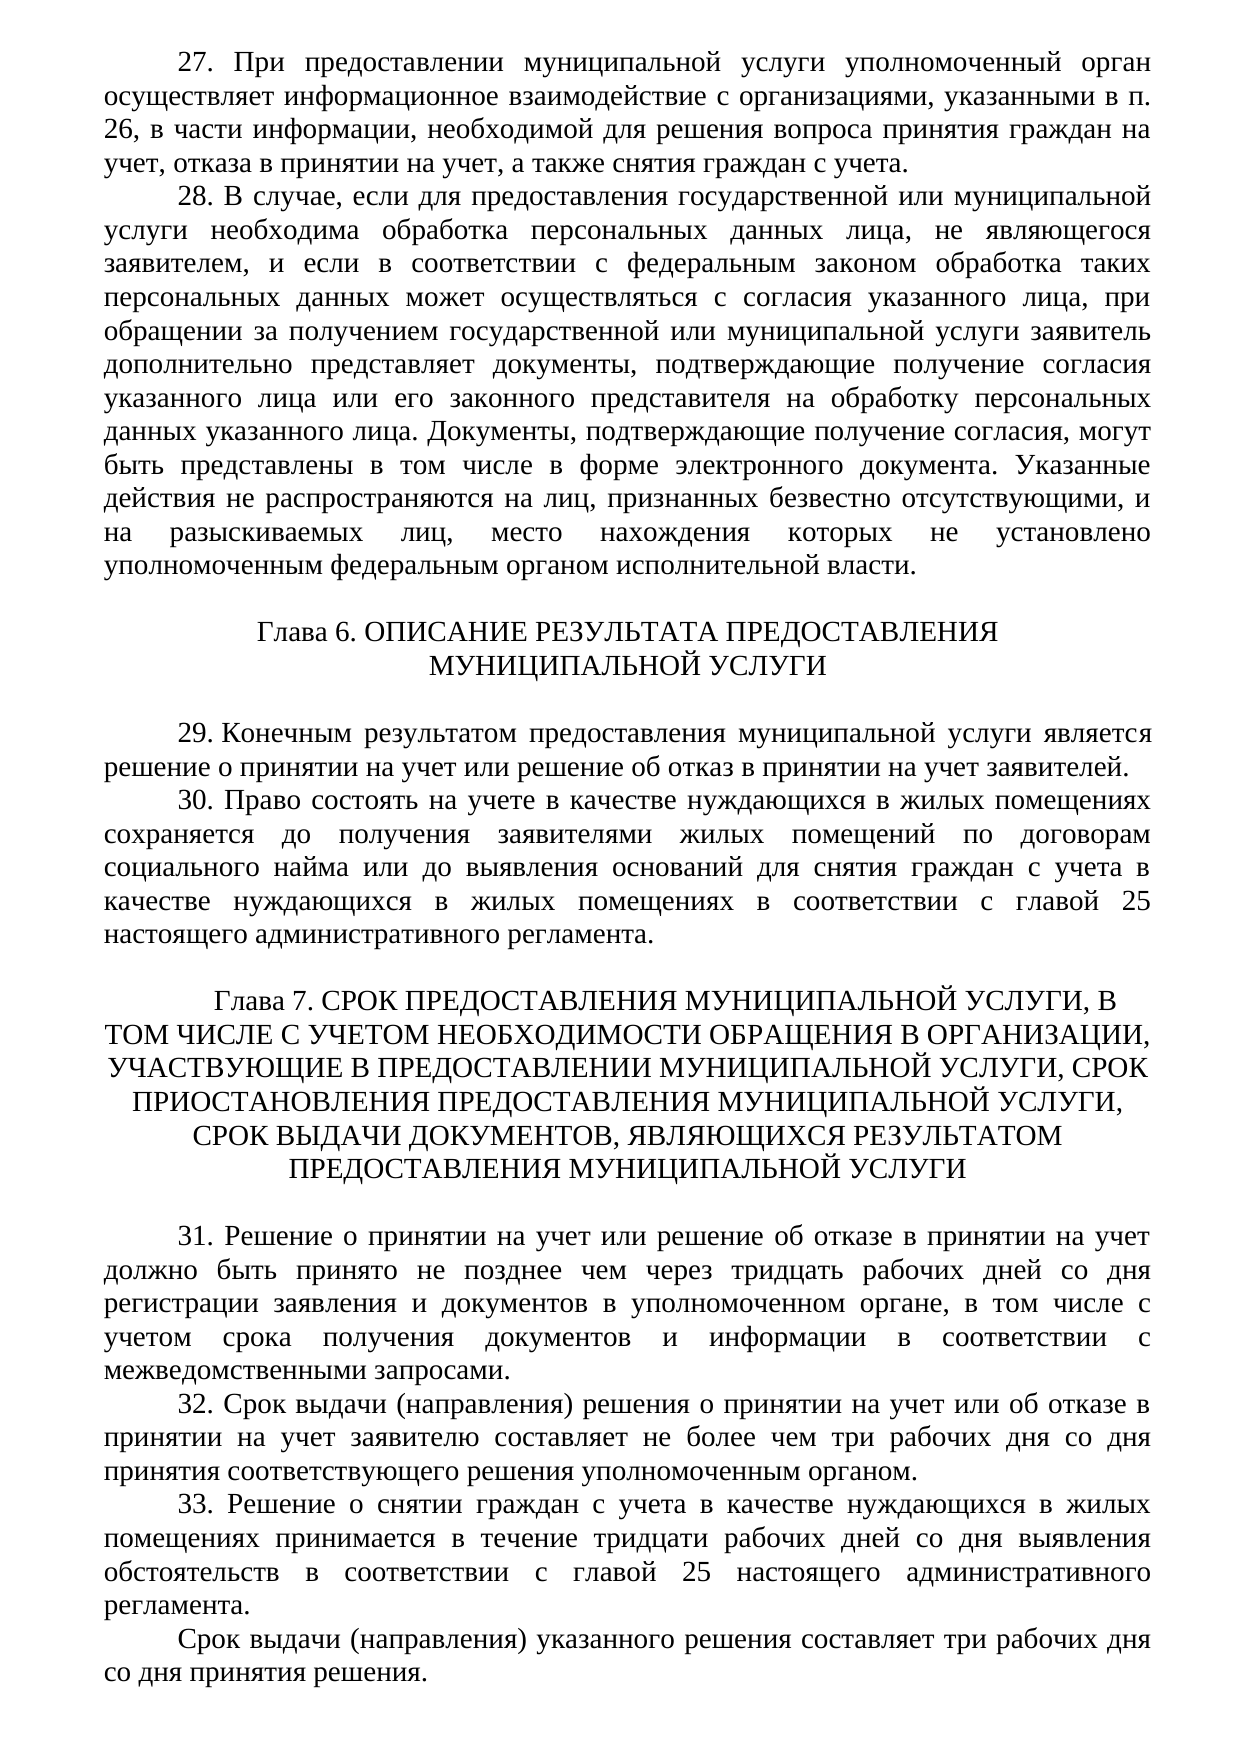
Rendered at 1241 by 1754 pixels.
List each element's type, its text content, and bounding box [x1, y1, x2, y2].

text 30. Право состоять на учете в качестве нуждающихся в жилых помещениях сохраняется до получения заявителями жилых помещений по договорам социального найма или до выявления оснований для снятия граждан с учета в качестве нуждающихся в жилых помещениях в соответствии с главой 25 настоящего административного регламента. [103, 782, 1152, 950]
text Срок выдачи (направления) указанного решения составляет три рабочих дня со дня принятия решения. [103, 1621, 1152, 1688]
text 31. Решение о принятии на учет или решение об отказе в принятии на учет должно быть принято не позднее чем через тридцать рабочих дней со дня регистрации заявления и документов в уполномоченном органе, в том числе с учетом срока получения документов и информации в соответствии с межведомственными запросами. [103, 1218, 1152, 1386]
text 32. Срок выдачи (направления) решения о принятии на учет или об отказе в принятии на учет заявителю составляет не более чем три рабочих дня со дня принятия соответствующего решения уполномоченным органом. [103, 1386, 1152, 1487]
text Глава 6. ОПИСАНИЕ РЕЗУЛЬТАТА ПРЕДОСТАВЛЕНИЯ [103, 614, 1152, 648]
text 33. Решение о снятии граждан с учета в качестве нуждающихся в жилых помещениях принимается в течение тридцати рабочих дней со дня выявления обстоятельств в соответствии с главой 25 настоящего административного регламента. [103, 1487, 1152, 1621]
text МУНИЦИПАЛЬНОЙ УСЛУГИ [103, 648, 1152, 682]
text 27. При предоставлении муниципальной услуги уполномоченный орган осуществляет информационное взаимодействие с организациями, указанными в п. 26, в части информации, необходимой для решения вопроса принятия граждан на учет, отказа в принятии на учет, а также снятия граждан с учета. [103, 44, 1152, 178]
text 28. В случае, если для предоставления государственной или муниципальной услуги необходима обработка персональных данных лица, не являющегося заявителем, и если в соответствии с федеральным законом обработка таких персональных данных может осуществляться с согласия указанного лица, при обращении за получением государственной или муниципальной услуги заявитель дополнительно представляет документы, подтверждающие получение согласия указанного лица или его законного представителя на обработку персональных данных указанного лица. Документы, подтверждающие получение согласия, могут быть представлены в том числе в форме электронного документа. Указанные действия не распространяются на лиц, признанных безвестно отсутствующими, и на разыскиваемых лиц, место нахождения которых не установлено уполномоченным федеральным органом исполнительной власти. [103, 178, 1152, 581]
text 29. Конечным результатом предоставления муниципальной услуги является решение о принятии на учет или решение об отказ в принятии на учет заявителей. [103, 715, 1152, 782]
text Глава 7. СРОК ПРЕДОСТАВЛЕНИЯ МУНИЦИПАЛЬНОЙ УСЛУГИ, В ТОМ ЧИСЛЕ С УЧЕТОМ НЕОБХОДИМОСТИ ОБРАЩЕНИЯ В ОРГАНИЗАЦИИ, УЧАСТВУЮЩИЕ В ПРЕДОСТАВЛЕНИИ МУНИЦИПАЛЬНОЙ УСЛУГИ, СРОК ПРИОСТАНОВЛЕНИЯ ПРЕДОСТАВЛЕНИЯ МУНИЦИПАЛЬНОЙ УСЛУГИ, СРОК ВЫДАЧИ ДОКУМЕНТОВ, ЯВЛЯЮЩИХСЯ РЕЗУЛЬТАТОМ ПРЕДОСТАВЛЕНИЯ МУНИЦИПАЛЬНОЙ УСЛУГИ [103, 983, 1152, 1185]
